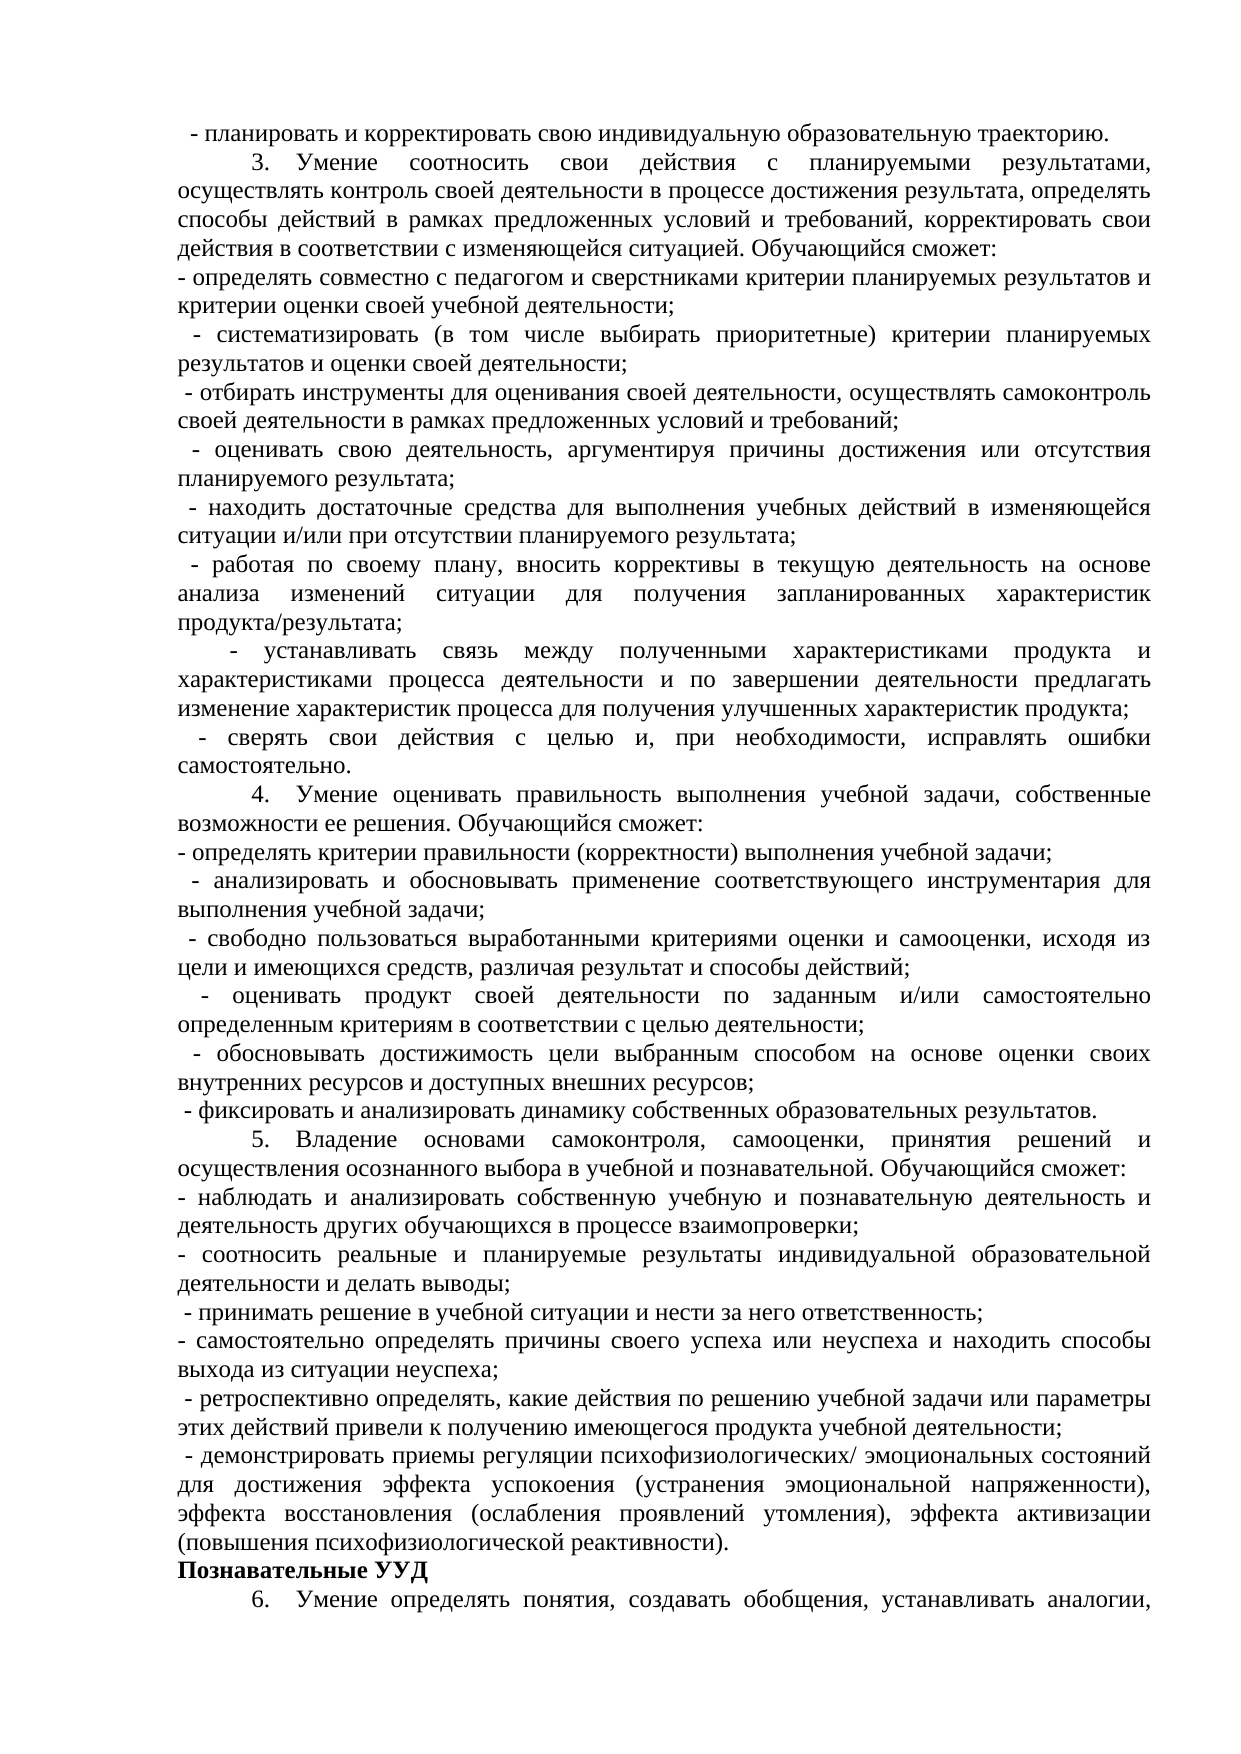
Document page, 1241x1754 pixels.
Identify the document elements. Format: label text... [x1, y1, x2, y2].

text - свободно пользоваться выработанными критериями оценки и самооценки, исходя из цели и имеющихся средств, различая результат и способы действий; [177, 923, 1152, 981]
text - систематизировать (в том числе выбирать приоритетные) критерии планируемых результатов и оценки своей деятельности; [177, 319, 1152, 377]
text - соотносить реальные и планируемые результаты индивидуальной образовательной деятельности и делать выводы; [177, 1239, 1152, 1297]
list Владение основами самоконтроля, самооценки, принятия решений и осуществления осознанного выбора в учебной и познавательной. Обучающийся сможет: [177, 1124, 1152, 1182]
list Умение оценивать правильность выполнения учебной задачи, собственные возможности ее решения. Обучающийся сможет: [177, 779, 1152, 837]
text - оценивать продукт своей деятельности по заданным и/или самостоятельно определенным критериям в соответствии с целью деятельности; [177, 981, 1152, 1038]
text - определять совместно с педагогом и сверстниками критерии планируемых результатов и критерии оценки своей учебной деятельности; [177, 262, 1152, 319]
text - работая по своему плану, вносить коррективы в текущую деятельность на основе анализа изменений ситуации для получения запланированных характеристик продукта/результата; [177, 549, 1152, 636]
text - принимать решение в учебной ситуации и нести за него ответственность; [177, 1297, 1152, 1326]
list Умение соотносить свои действия с планируемыми результатами, осуществлять контроль своей деятельности в процессе достижения результата, определять способы действий в рамках предложенных условий и требований, корректировать свои действия в соответствии с изменяющейся ситуацией. Обучающийся сможет: [177, 147, 1152, 262]
text - устанавливать связь между полученными характеристиками продукта и характеристиками процесса деятельности и по завершении деятельности предлагать изменение характеристик процесса для получения улучшенных характеристик продукта; [177, 636, 1152, 722]
text - ретроспективно определять, какие действия по решению учебной задачи или параметры этих действий привели к получению имеющегося продукта учебной деятельности; [177, 1383, 1152, 1441]
text - самостоятельно определять причины своего успеха или неуспеха и находить способы выхода из ситуации неуспеха; [177, 1326, 1152, 1383]
text - определять критерии правильности (корректности) выполнения учебной задачи; [177, 837, 1152, 866]
text - обосновывать достижимость цели выбранным способом на основе оценки своих внутренних ресурсов и доступных внешних ресурсов; [177, 1038, 1152, 1096]
text - демонстрировать приемы регуляции психофизиологических/ эмоциональных состояний для достижения эффекта успокоения (устранения эмоциональной напряженности), эффекта восстановления (ослабления проявлений утомления), эффекта активизации (повышения психофизиологической реактивности). [177, 1441, 1152, 1556]
text - наблюдать и анализировать собственную учебную и познавательную деятельность и деятельность других обучающихся в процессе взаимопроверки; [177, 1182, 1152, 1239]
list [177, 1584, 1152, 1613]
text Познавательные УУД [177, 1556, 1152, 1584]
text - фиксировать и анализировать динамику собственных образовательных результатов. [177, 1096, 1152, 1124]
text - оценивать свою деятельность, аргументируя причины достижения или отсутствия планируемого результата; [177, 434, 1152, 492]
text - отбирать инструменты для оценивания своей деятельности, осуществлять самоконтроль своей деятельности в рамках предложенных условий и требований; [177, 377, 1152, 434]
text - находить достаточные средства для выполнения учебных действий в изменяющейся ситуации и/или при отсутствии планируемого результата; [177, 492, 1152, 549]
text - планировать и корректировать свою индивидуальную образовательную траекторию. [177, 118, 1152, 147]
text - анализировать и обосновывать применение соответствующего инструментария для выполнения учебной задачи; [177, 866, 1152, 923]
text - сверять свои действия с целью и, при необходимости, исправлять ошибки самостоятельно. [177, 722, 1152, 779]
